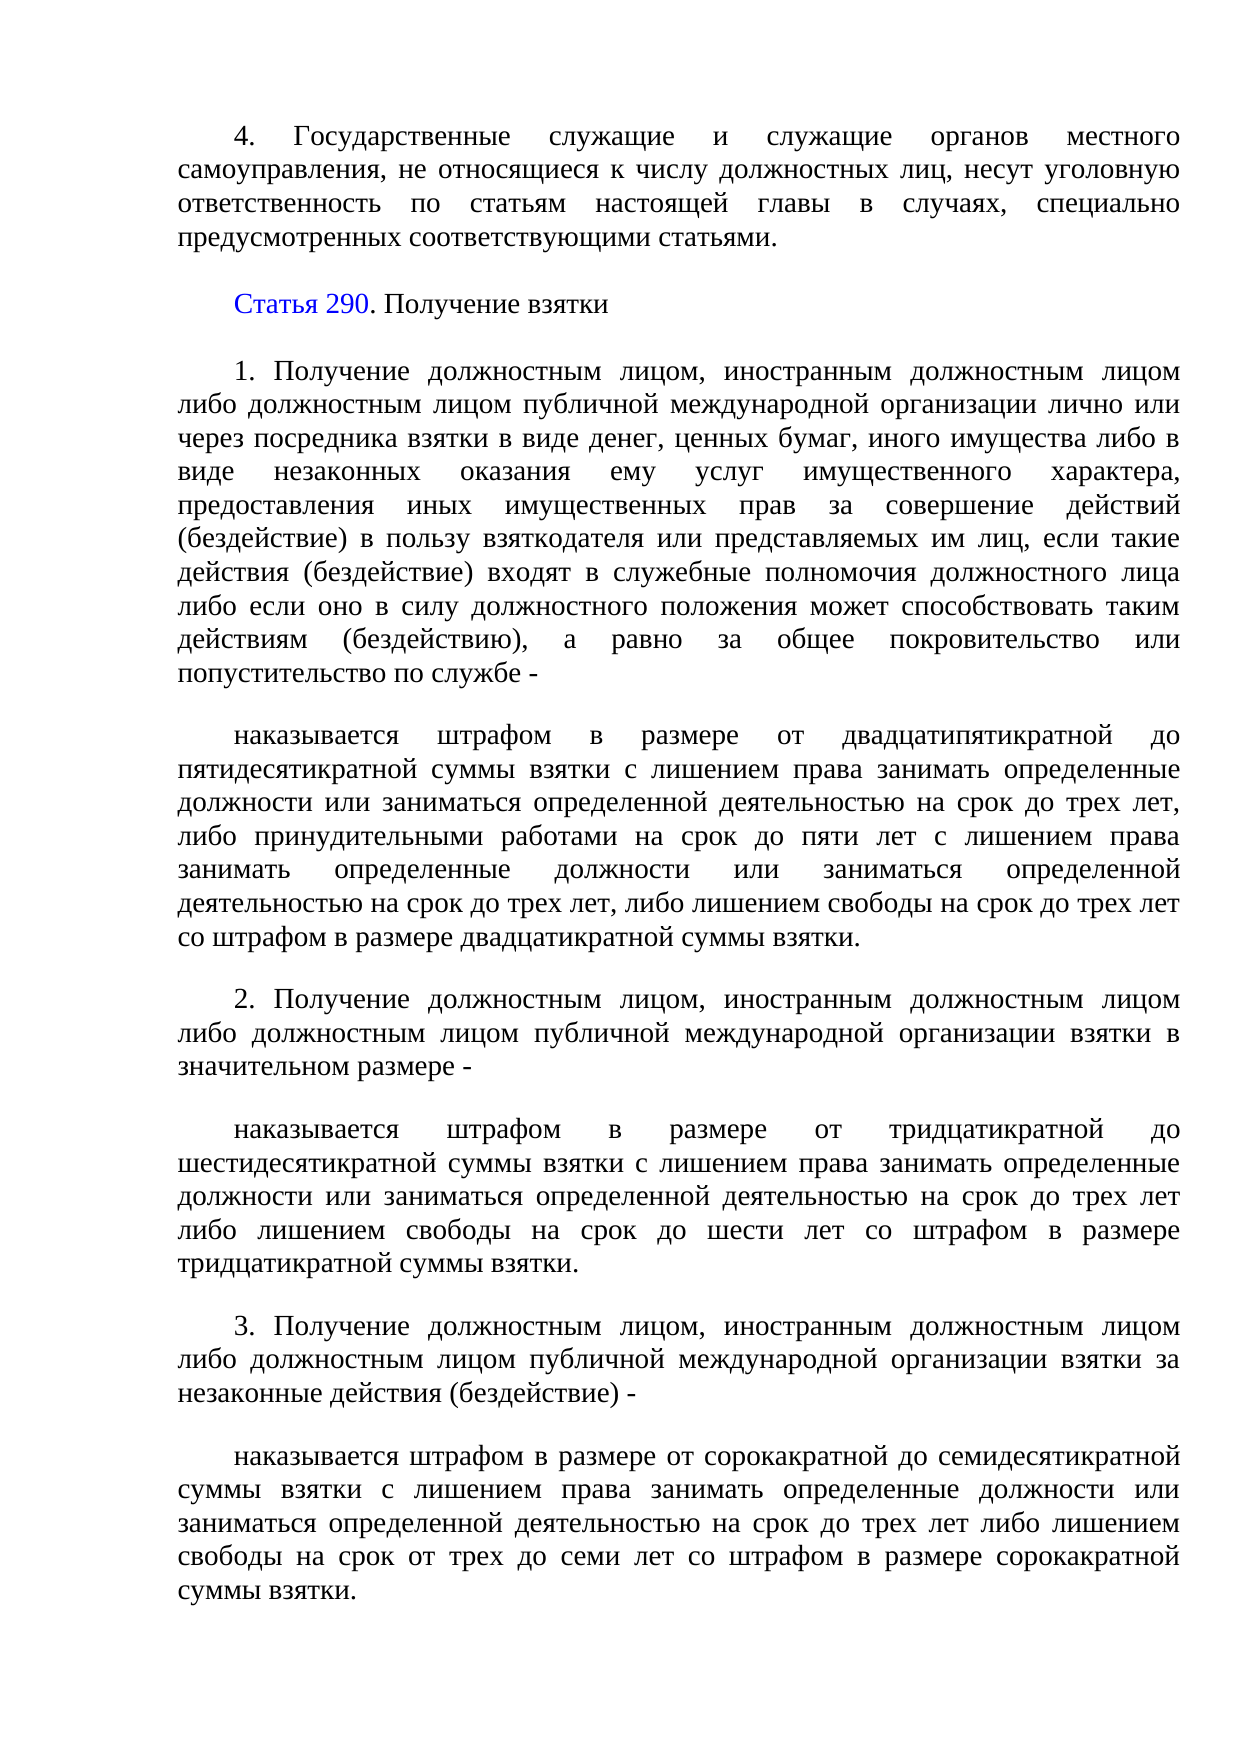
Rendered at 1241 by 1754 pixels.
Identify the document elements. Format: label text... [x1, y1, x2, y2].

text наказывается штрафом в размере от сорокакратной до семидесятикратной суммы взятки с лишением права занимать определенные должности или заниматься определенной деятельностью на срок до трех лет либо лишением свободы на срок от трех до семи лет со штрафом в размере сорокакратной суммы взятки. [177, 1438, 1181, 1606]
text 4. Государственные служащие и служащие органов местного самоуправления, не относящиеся к числу должностных лиц, несут уголовную ответственность по статьям настоящей главы в случаях, специально предусмотренных соответствующими статьями. [177, 118, 1181, 252]
text Статья 290. Получение взятки [177, 286, 1181, 319]
text наказывается штрафом в размере от тридцатикратной до шестидесятикратной суммы взятки с лишением права занимать определенные должности или заниматься определенной деятельностью на срок до трех лет либо лишением свободы на срок до шести лет со штрафом в размере тридцатикратной суммы взятки. [177, 1111, 1181, 1279]
text 1. Получение должностным лицом, иностранным должностным лицом либо должностным лицом публичной международной организации лично или через посредника взятки в виде денег, ценных бумаг, иного имущества либо в виде незаконных оказания ему услуг имущественного характера, предоставления иных имущественных прав за совершение действий (бездействие) в пользу взяткодателя или представляемых им лиц, если такие действия (бездействие) входят в служебные полномочия должностного лица либо если оно в силу должностного положения может способствовать таким действиям (бездействию), а равно за общее покровительство или попустительство по службе - [177, 353, 1181, 688]
text наказывается штрафом в размере от двадцатипятикратной до пятидесятикратной суммы взятки с лишением права занимать определенные должности или заниматься определенной деятельностью на срок до трех лет, либо принудительными работами на срок до пяти лет с лишением права занимать определенные должности или заниматься определенной деятельностью на срок до трех лет, либо лишением свободы на срок до трех лет со штрафом в размере двадцатикратной суммы взятки. [177, 717, 1181, 952]
text 2. Получение должностным лицом, иностранным должностным лицом либо должностным лицом публичной международной организации взятки в значительном размере - [177, 981, 1181, 1082]
text 3. Получение должностным лицом, иностранным должностным лицом либо должностным лицом публичной международной организации взятки за незаконные действия (бездействие) - [177, 1308, 1181, 1409]
